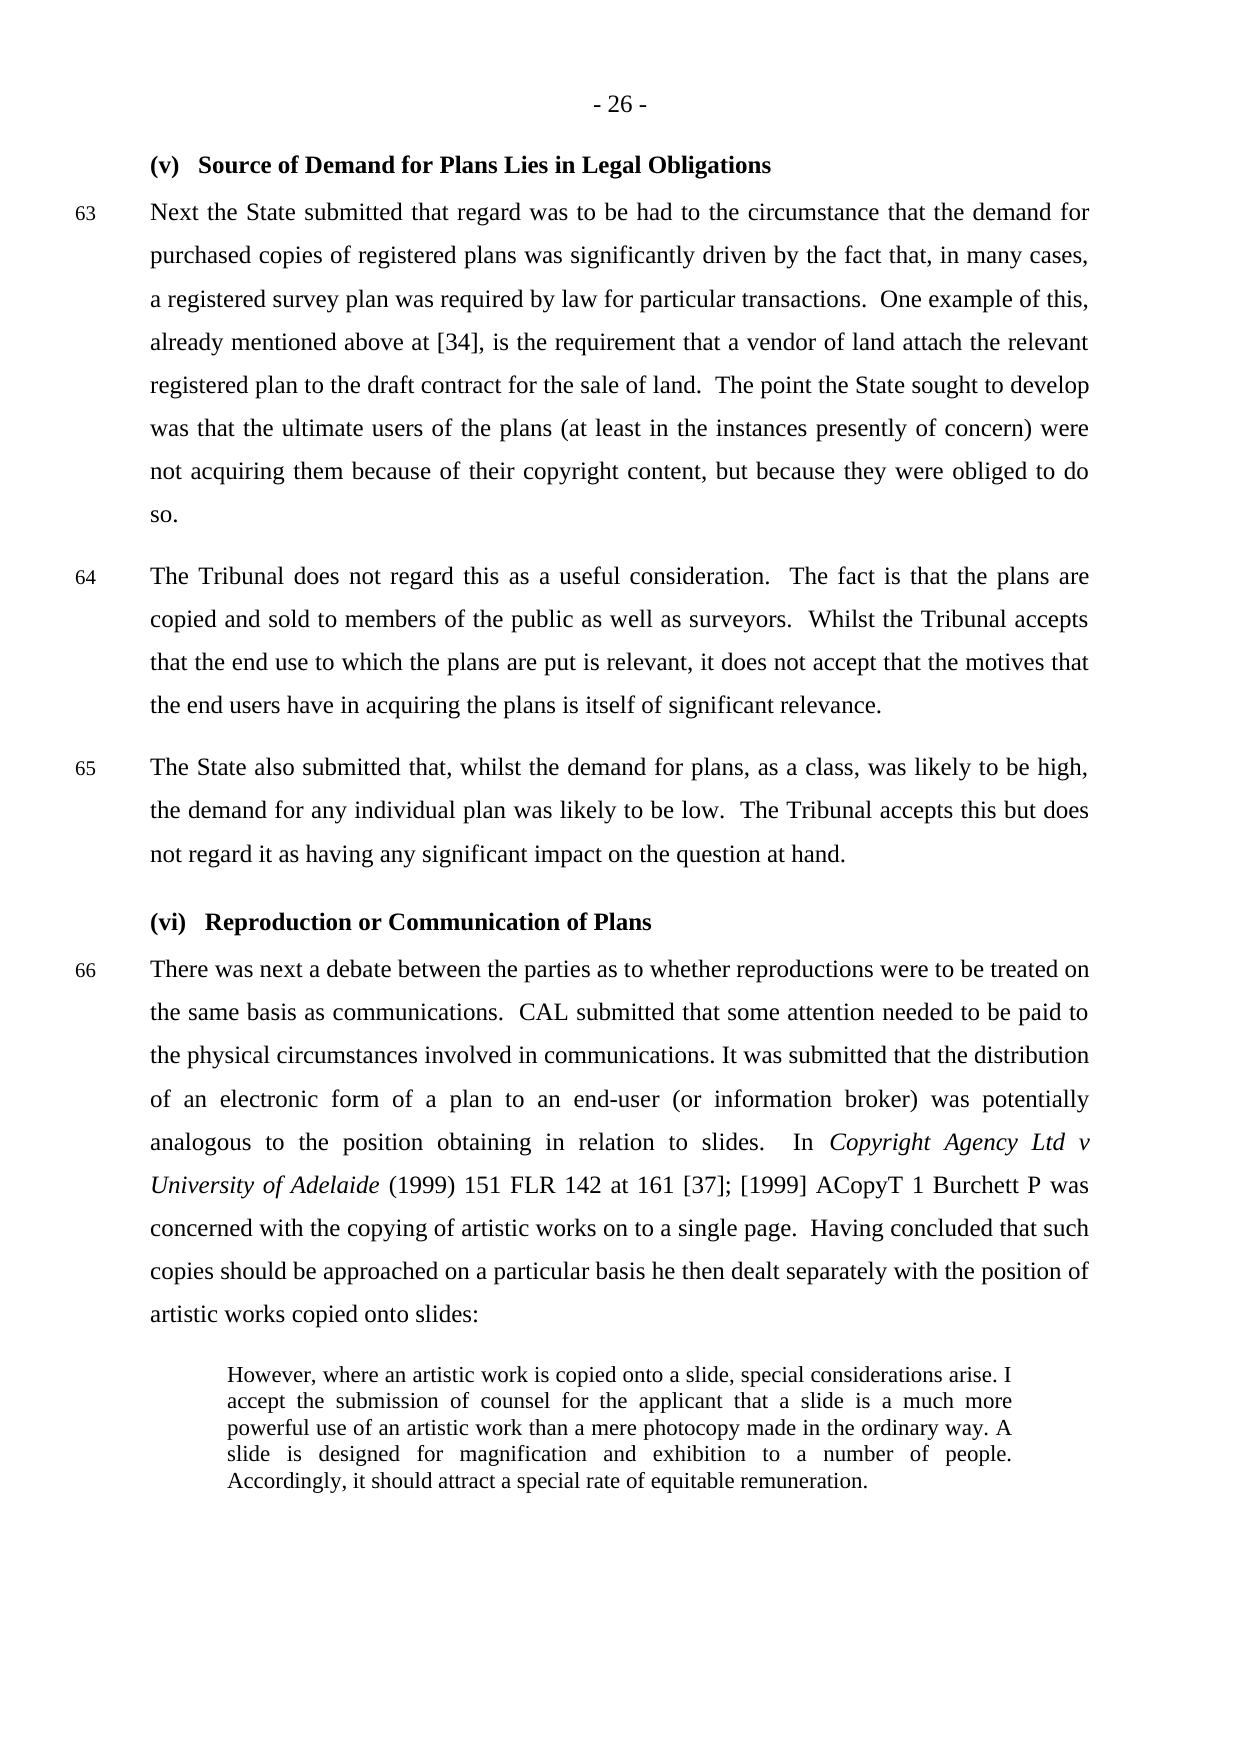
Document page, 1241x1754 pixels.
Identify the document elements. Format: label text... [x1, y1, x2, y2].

subtitle (vi) Reproduction or Communication of Plans [150, 907, 1090, 936]
list There was next a debate between the parties as to whether reproductions were to be treated on the same basis as communications. CAL submitted that some attention needed to be paid to the physical circumstances involved in communications. It was submitted that the distribution of an electronic form of a plan to an end-user (or information broker) was potentially analogous to the position obtaining in relation to slides. In Copyright Agency Ltd v University of Adelaide (1999) 151 FLR 142 at 161 [37]; [1999] ACopyT 1 Burchett P was concerned with the copying of artistic works on to a single page. Having concluded that such copies should be approached on a particular basis he then dealt separately with the position of artistic works copied onto slides: [75, 954, 1090, 1328]
list The State also submitted that, whilst the demand for plans, as a class, was likely to be high, the demand for any individual plan was likely to be low. The Tribunal accepts this but does not regard it as having any significant impact on the question at hand. [75, 752, 1090, 867]
text However, where an artistic work is copied onto a slide, special considerations arise. I accept the submission of counsel for the applicant that a slide is a much more powerful use of an artistic work than a mere photocopy made in the ordinary way. A slide is designed for magnification and exhibition to a number of people. Accordingly, it should attract a special rate of equitable remuneration. [227, 1361, 1013, 1493]
subtitle (v) Source of Demand for Plans Lies in Legal Obligations [150, 150, 1090, 179]
list Next the State submitted that regard was to be had to the circumstance that the demand for purchased copies of registered plans was significantly driven by the fact that, in many cases, a registered survey plan was required by law for particular transactions. One example of this, already mentioned above at [34], is the requirement that a vendor of land attach the relevant registered plan to the draft contract for the sale of land. The point the State sought to develop was that the ultimate users of the plans (at least in the instances presently of concern) were not acquiring them because of their copyright content, but because they were obliged to do so. [75, 197, 1090, 528]
list The Tribunal does not regard this as a useful consideration. The fact is that the plans are copied and sold to members of the public as well as surveyors. Whilst the Tribunal accepts that the end use to which the plans are put is relevant, it does not accept that the motives that the end users have in acquiring the plans is itself of significant relevance. [75, 561, 1090, 719]
